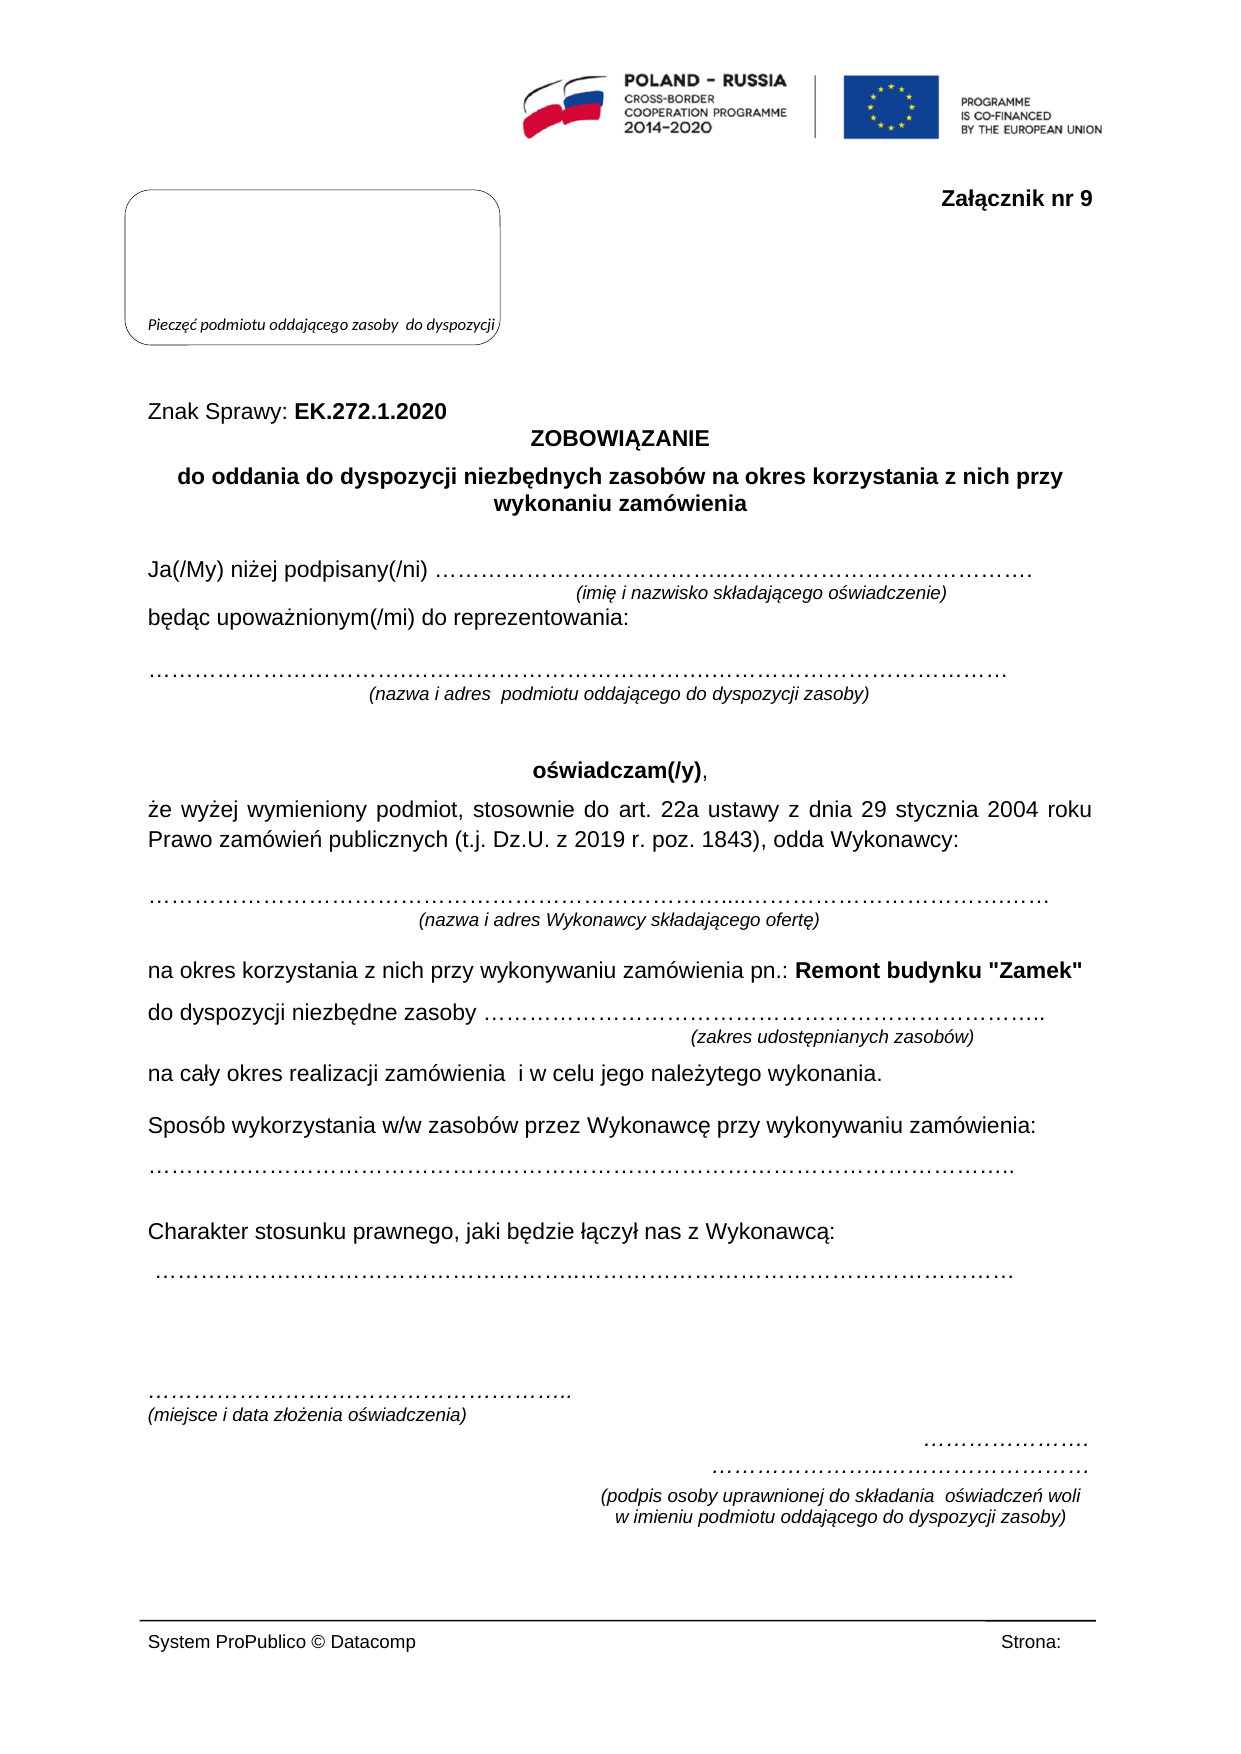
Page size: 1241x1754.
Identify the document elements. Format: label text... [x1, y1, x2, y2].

text Sposób wykorzystania w/w zasobów przez Wykonawcę przy wykonywaniu zamówienia: [148, 1112, 1093, 1139]
text (nazwa i adres podmiotu oddającego do dyspozycji zasoby) [148, 682, 1093, 704]
text do oddania do dyspozycji niezbędnych zasobów na okres korzystania z nich przy wykonaniu zamówienia [148, 463, 1093, 516]
text oświadczam(/y), [148, 757, 1093, 783]
text Pieczęć podmiotu oddającego zasoby do dyspozycji [148, 314, 1093, 335]
text …………………………….………………………………….………………………………… [148, 656, 1093, 682]
text na okres korzystania z nich przy wykonywaniu zamówienia pn.: Remont budynku "Zamek" [148, 957, 1093, 983]
text ZOBOWIĄZANIE [148, 424, 1093, 451]
text ………….……………………………………………………………………………………….. [148, 1152, 1093, 1178]
text że wyżej wymieniony podmiot, stosownie do art. 22a ustawy z dnia 29 stycznia 2004 roku Prawo zamówień publicznych (t.j. Dz.U. z 2019 r. poz. 1843), odda Wykonawcy: [148, 796, 1093, 852]
text (imię i nazwisko składającego oświadczenie) [576, 582, 1093, 603]
text …………………………………………………………………....…………………………….…… [148, 882, 1093, 909]
text (zakres udostępnianych zasobów) [251, 1026, 1093, 1047]
text (miejsce i data złożenia oświadczenia) [148, 1404, 1093, 1425]
text ………………….…………………..……………………… [148, 1425, 1093, 1478]
text ……………………………………………….. [148, 1377, 1093, 1404]
subtitle Załącznik nr 9 [207, 185, 1093, 211]
text (podpis osoby uprawnionej do składania oświadczeń woli w imieniu podmiotu oddającego do dyspozycji zasoby) [590, 1484, 1093, 1527]
text ………………………………………………..………………………………………………… [148, 1257, 1093, 1284]
text do dyspozycji niezbędne zasoby ……………………………………………………………….. [148, 999, 1093, 1026]
text Znak Sprawy: EK.272.1.2020 [148, 398, 1093, 424]
picture [506, 57, 1116, 148]
text na cały okres realizacji zamówienia i w celu jego należytego wykonania. [148, 1060, 1093, 1086]
text Charakter stosunku prawnego, jaki będzie łączył nas z Wykonawcą: [148, 1218, 1093, 1244]
text Ja(/My) niżej podpisany(/ni) ………………….……………..…………………………………. [148, 556, 1093, 582]
text (nazwa i adres Wykonawcy składającego ofertę) [148, 909, 1093, 930]
text będąc upoważnionym(/mi) do reprezentowania: [148, 603, 1093, 630]
